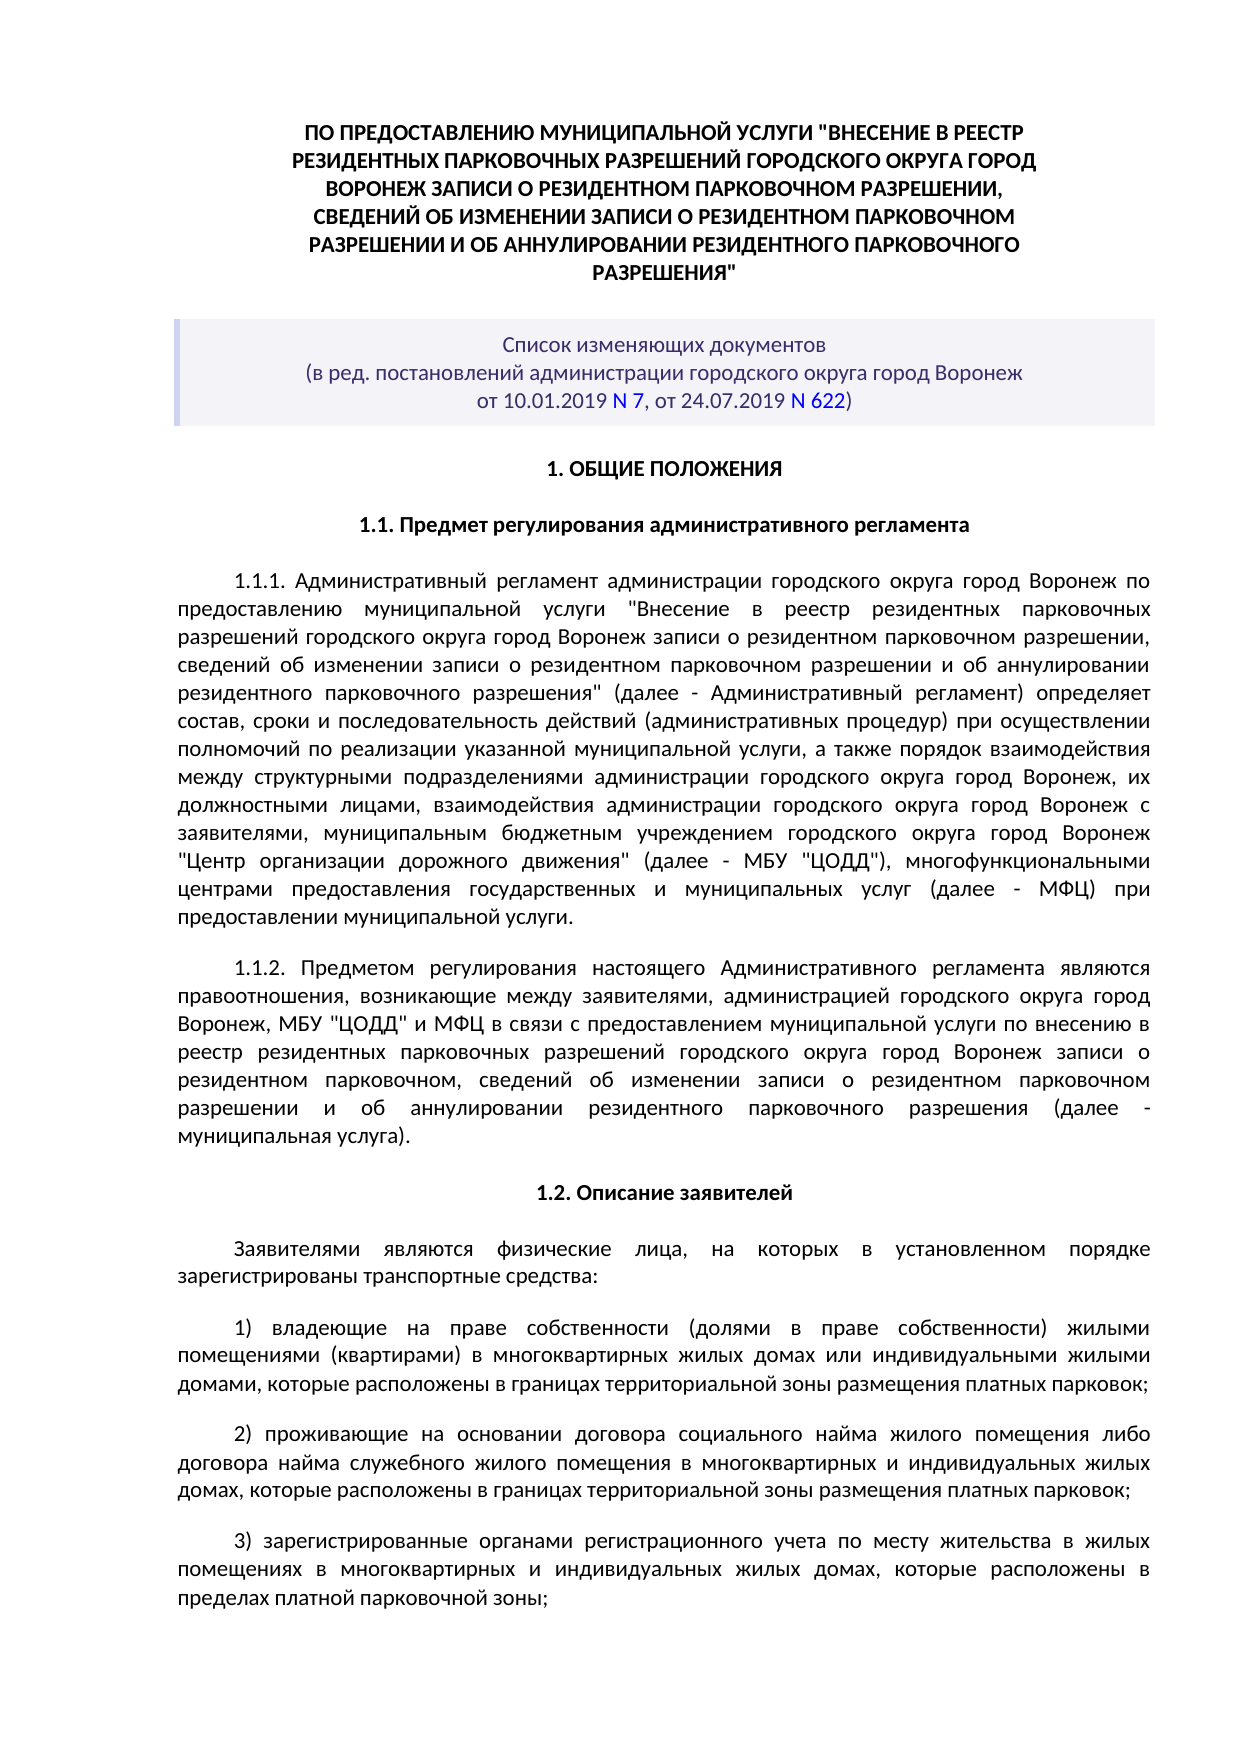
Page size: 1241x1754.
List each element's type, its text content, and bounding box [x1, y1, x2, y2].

text 2) проживающие на основании договора социального найма жилого помещения либо договора найма служебного жилого помещения в многоквартирных и индивидуальных жилых домах, которые расположены в границах территориальной зоны размещения платных парковок; [177, 1419, 1152, 1504]
text 1) владеющие на праве собственности (долями в праве собственности) жилыми помещениями (квартирами) в многоквартирных жилых домах или индивидуальными жилыми домами, которые расположены в границах территориальной зоны размещения платных парковок; [177, 1313, 1152, 1397]
title ВОРОНЕЖ ЗАПИСИ О РЕЗИДЕНТНОМ ПАРКОВОЧНОМ РАЗРЕШЕНИИ, [177, 174, 1152, 202]
title 1.1. Предмет регулирования административного регламента [177, 510, 1152, 538]
title РАЗРЕШЕНИЯ" [177, 258, 1152, 286]
table_header Список изменяющих документов (в ред. постановлений администрации городского округа город Воронеж от 10.01.2019 N 7, от 24.07.2019 N 622) [180, 319, 1149, 426]
title 1. ОБЩИЕ ПОЛОЖЕНИЯ [177, 454, 1152, 482]
title 1.2. Описание заявителей [177, 1178, 1152, 1206]
title РЕЗИДЕНТНЫХ ПАРКОВОЧНЫХ РАЗРЕШЕНИЙ ГОРОДСКОГО ОКРУГА ГОРОД [177, 146, 1152, 174]
text 1.1.2. Предметом регулирования настоящего Административного регламента являются правоотношения, возникающие между заявителями, администрацией городского округа город Воронеж, МБУ "ЦОДД" и МФЦ в связи с предоставлением муниципальной услуги по внесению в реестр резидентных парковочных разрешений городского округа город Воронеж записи о резидентном парковочном, сведений об изменении записи о резидентном парковочном разрешении и об аннулировании резидентного парковочного разрешения (далее - муниципальная услуга). [177, 953, 1152, 1149]
title РАЗРЕШЕНИИ И ОБ АННУЛИРОВАНИИ РЕЗИДЕНТНОГО ПАРКОВОЧНОГО [177, 230, 1152, 258]
text 3) зарегистрированные органами регистрационного учета по месту жительства в жилых помещениях в многоквартирных и индивидуальных жилых домах, которые расположены в пределах платной парковочной зоны; [177, 1527, 1152, 1611]
title СВЕДЕНИЙ ОБ ИЗМЕНЕНИИ ЗАПИСИ О РЕЗИДЕНТНОМ ПАРКОВОЧНОМ [177, 202, 1152, 230]
text Заявителями являются физические лица, на которых в установленном порядке зарегистрированы транспортные средства: [177, 1234, 1152, 1290]
title ПО ПРЕДОСТАВЛЕНИЮ МУНИЦИПАЛЬНОЙ УСЛУГИ "ВНЕСЕНИЕ В РЕЕСТР [177, 118, 1152, 146]
text 1.1.1. Административный регламент администрации городского округа город Воронеж по предоставлению муниципальной услуги "Внесение в реестр резидентных парковочных разрешений городского округа город Воронеж записи о резидентном парковочном разрешении, сведений об изменении записи о резидентном парковочном разрешении и об аннулировании резидентного парковочного разрешения" (далее - Административный регламент) определяет состав, сроки и последовательность действий (административных процедур) при осуществлении полномочий по реализации указанной муниципальной услуги, а также порядок взаимодействия между структурными подразделениями администрации городского округа город Воронеж, их должностными лицами, взаимодействия администрации городского округа город Воронеж с заявителями, муниципальным бюджетным учреждением городского округа город Воронеж "Центр организации дорожного движения" (далее - МБУ "ЦОДД"), многофункциональными центрами предоставления государственных и муниципальных услуг (далее - МФЦ) при предоставлении муниципальной услуги. [177, 566, 1152, 931]
